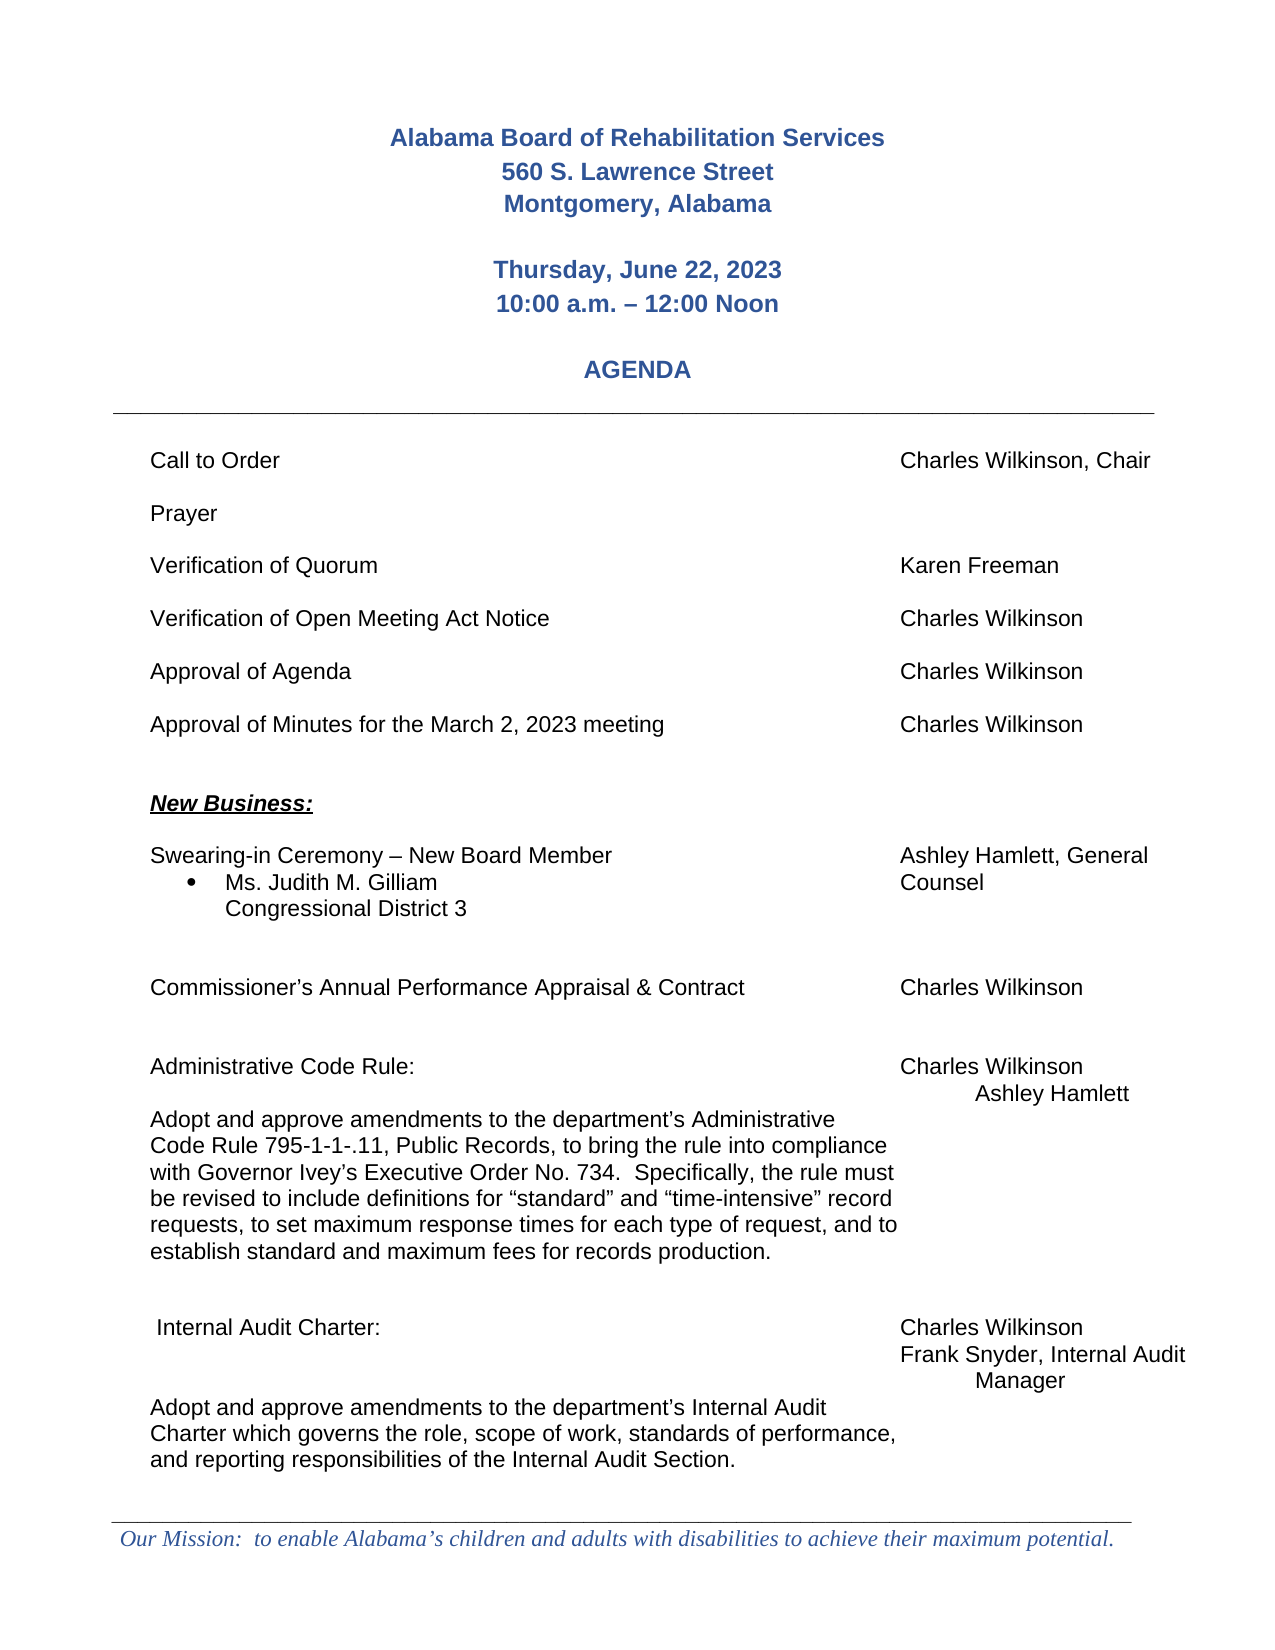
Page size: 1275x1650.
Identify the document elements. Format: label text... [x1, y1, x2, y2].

list Ms. Judith M. Gilliam Counsel [187, 869, 1200, 895]
text 560 S. Lawrence Street [75, 156, 1200, 185]
text Charter which governs the role, scope of work, standards of performance, [75, 1420, 1200, 1446]
text requests, to set maximum response times for each type of request, and to [75, 1211, 1200, 1238]
text Approval of Minutes for the March 2, 2023 meeting Charles Wilkinson [75, 711, 1200, 737]
text AGENDA ___________________________________________________________________________ [75, 354, 1200, 416]
text Adopt and approve amendments to the department’s Internal Audit [75, 1393, 1200, 1420]
text Frank Snyder, Internal Audit Manager [75, 1341, 1200, 1393]
text Administrative Code Rule: Charles Wilkinson Ashley Hamlett [75, 1053, 1200, 1106]
text Verification of Open Meeting Act Notice Charles Wilkinson [75, 605, 1200, 631]
text Prayer [75, 500, 1200, 526]
text 10:00 a.m. – 12:00 Noon [75, 288, 1200, 317]
text Alabama Board of Rehabilitation Services [75, 123, 1200, 152]
text Call to Order Charles Wilkinson, Chair [75, 447, 1200, 473]
text with Governor Ivey’s Executive Order No. 734. Specifically, the rule must [75, 1158, 1200, 1185]
text New Business: [75, 789, 1200, 816]
text Our Mission: to enable Alabama’s children and adults with disabilities to achieve their maximum potential. [75, 1525, 1200, 1552]
text Swearing-in Ceremony – New Board Member Ashley Hamlett, General [150, 842, 1200, 869]
text Thursday, June 22, 2023 [75, 256, 1200, 284]
text Congressional District 3 [225, 895, 1200, 921]
text establish standard and maximum fees for records production. [75, 1238, 1200, 1264]
text and reporting responsibilities of the Internal Audit Section. [75, 1446, 1200, 1472]
text Adopt and approve amendments to the department’s Administrative [75, 1106, 1200, 1132]
text Verification of Quorum Karen Freeman [75, 552, 1200, 579]
text Commissioner’s Annual Performance Appraisal & Contract Charles Wilkinson [75, 974, 1200, 1000]
text Code Rule 795-1-1-.11, Public Records, to bring the rule into compliance [75, 1132, 1200, 1158]
text ________________________________________________________________________________ [75, 1499, 1200, 1525]
text be revised to include definitions for “standard” and “time-intensive” record [75, 1185, 1200, 1211]
text Approval of Agenda Charles Wilkinson [75, 658, 1200, 684]
text Montgomery, Alabama [75, 189, 1200, 218]
text Internal Audit Charter: Charles Wilkinson [75, 1314, 1200, 1341]
